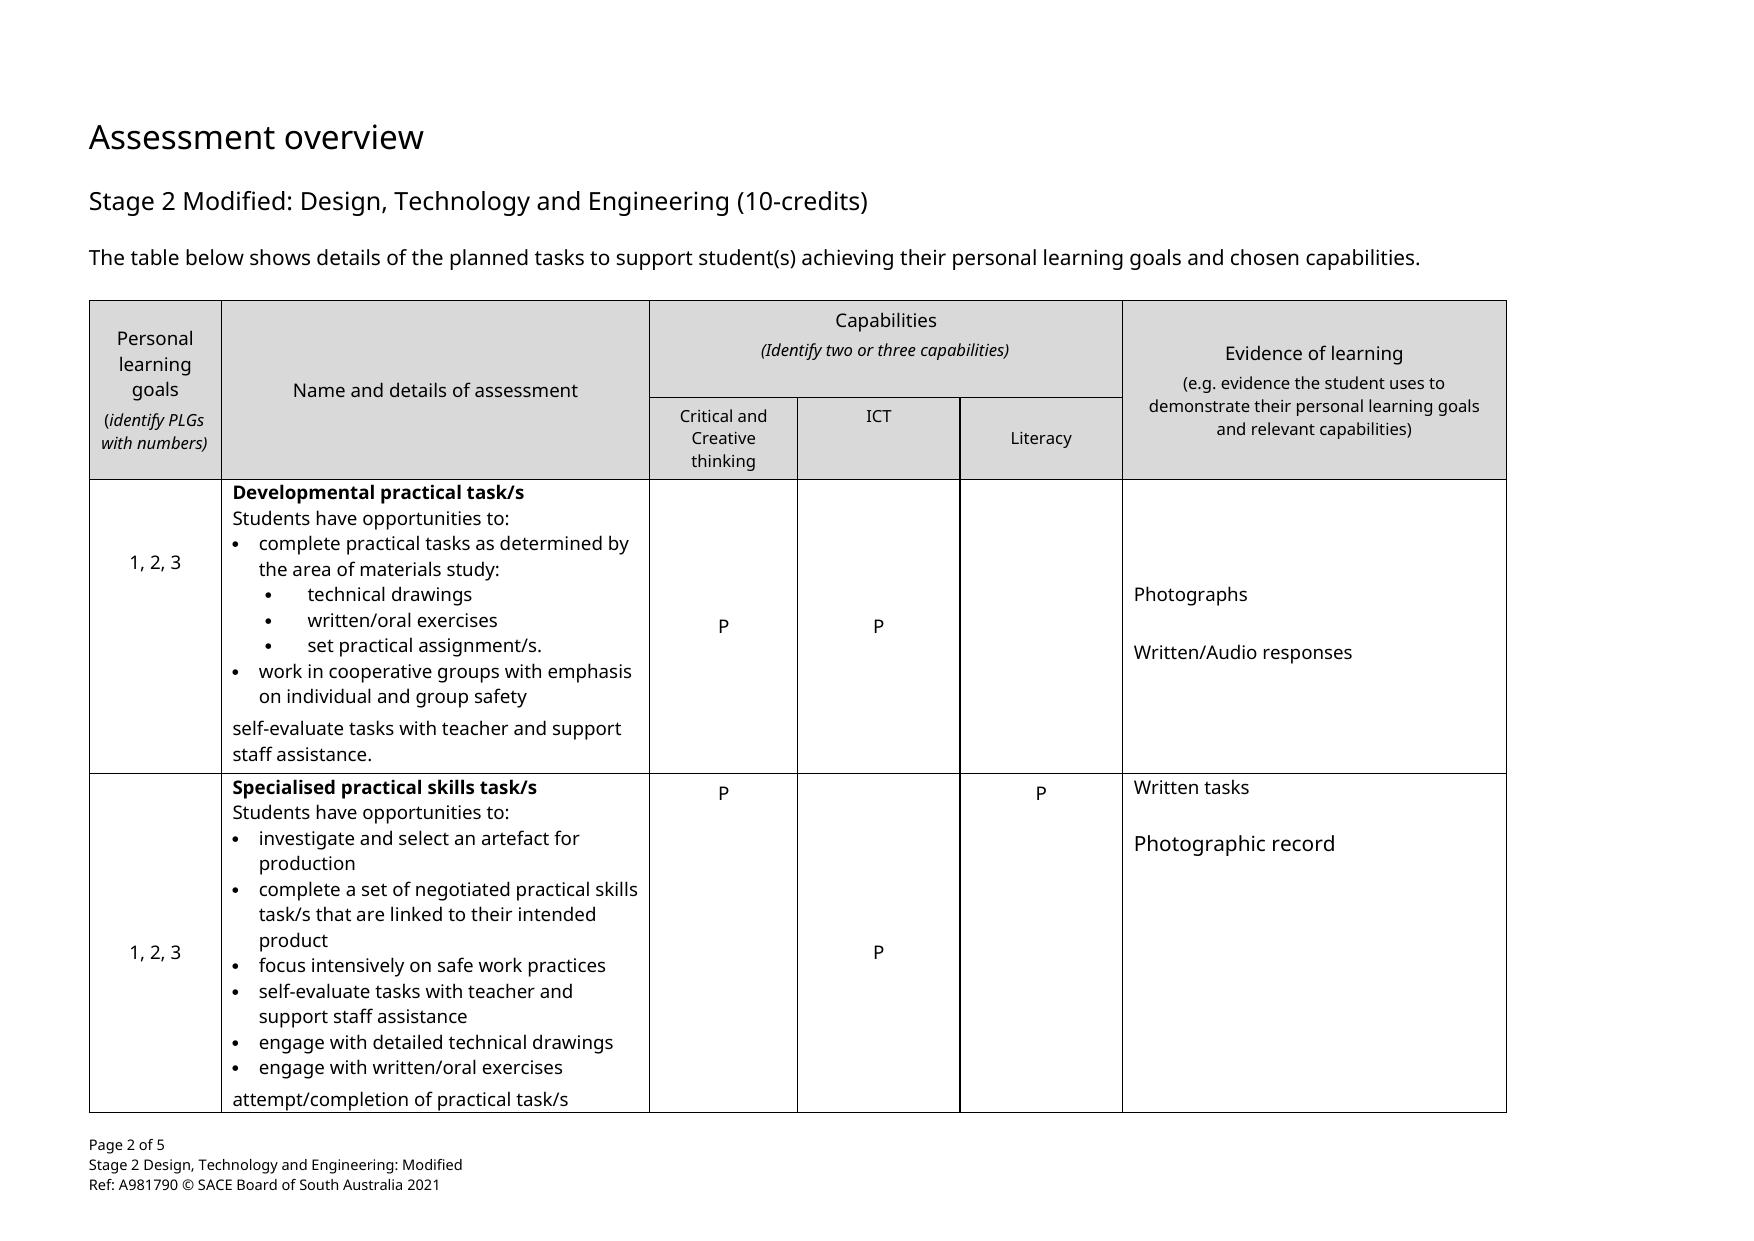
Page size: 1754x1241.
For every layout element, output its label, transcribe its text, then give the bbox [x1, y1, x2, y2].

text The table below shows details of the planned tasks to support student(s) achieving their personal learning goals and chosen capabilities. [89, 243, 1665, 272]
table_cell Photographs Written/Audio responses [1123, 480, 1506, 773]
table_cell P [798, 480, 959, 773]
table_cell Literacy [961, 398, 1122, 479]
table_cell P [650, 774, 797, 1112]
table_cell [961, 480, 1122, 773]
table_cell P [961, 774, 1122, 1112]
table_cell 1, 2, 3 [90, 480, 221, 773]
table_header Personal learning goals (identify PLGs with numbers) [90, 301, 221, 479]
table_cell P [798, 774, 959, 1112]
table_cell ICT [798, 398, 959, 479]
subtitle Assessment overview [89, 114, 1665, 159]
table_cell P [650, 480, 797, 773]
table_cell Developmental practical task/s Students have opportunities to: complete practical tasks as determined by the area of materials study: technical drawings written/oral exercises set practical assignment/s. work in cooperative groups with emphasis on individual and group safety self-evaluate tasks with teacher and support staff assistance. [222, 480, 649, 773]
table_header Capabilities (Identify two or three capabilities) [650, 301, 1122, 397]
table_cell Critical and Creative thinking [650, 398, 797, 479]
subtitle Stage 2 Modified: Design, Technology and Engineering (10-credits) [89, 184, 1665, 218]
table_cell 1, 2, 3 [90, 774, 221, 1112]
table_cell Written tasks Photographic record [1123, 774, 1506, 1112]
table_header Name and details of assessment [222, 301, 649, 479]
table_header Evidence of learning (e.g. evidence the student uses to demonstrate their personal learning goals and relevant capabilities) [1123, 301, 1506, 479]
